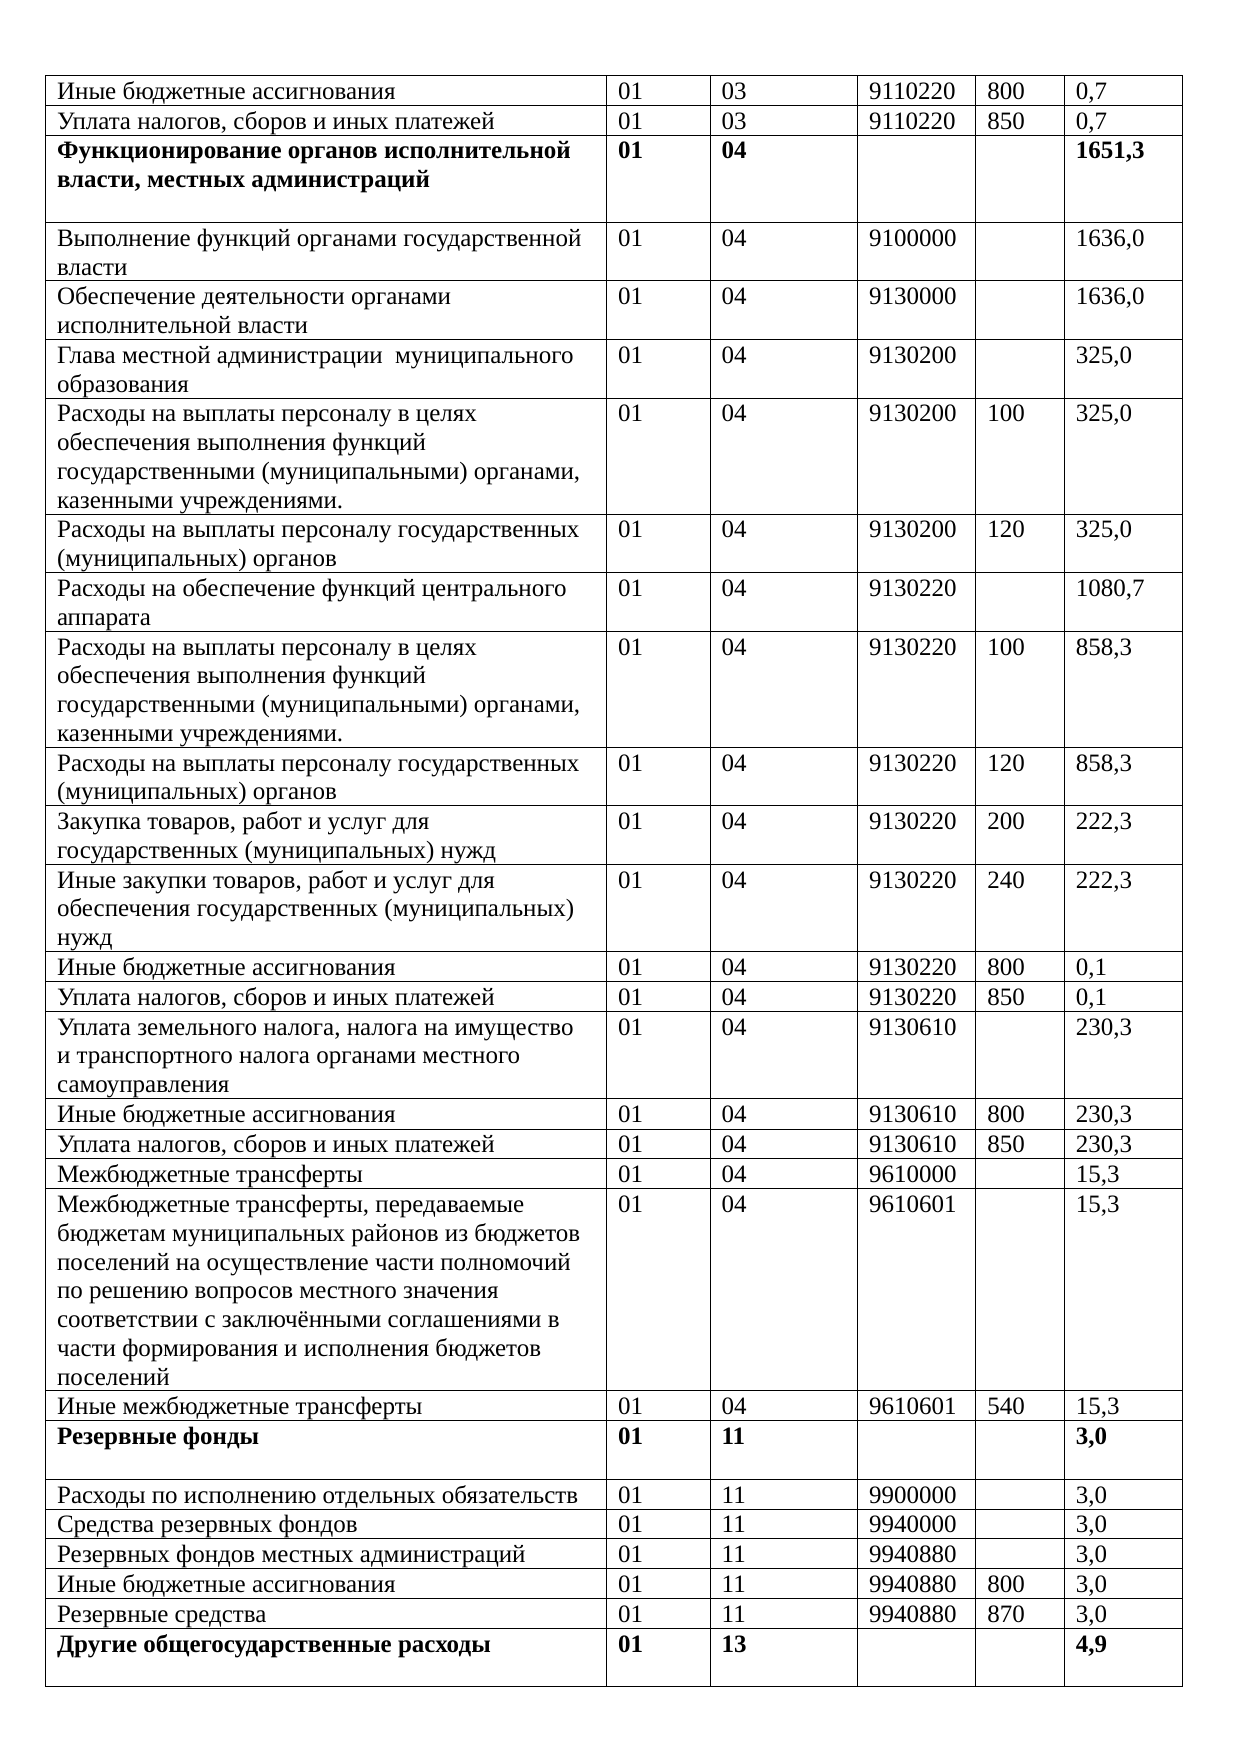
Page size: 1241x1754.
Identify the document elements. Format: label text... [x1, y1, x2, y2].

table_cell Резервные средства [46, 1599, 606, 1628]
table_cell [976, 1189, 1064, 1390]
table_cell 04 [711, 1391, 857, 1420]
table_cell 850 [976, 106, 1064, 134]
table_cell 01 [607, 136, 710, 222]
table_cell 9130220 [858, 982, 975, 1011]
table_cell Иные бюджетные ассигнования [46, 1569, 606, 1598]
table_cell 9130220 [858, 806, 975, 864]
table_cell Межбюджетные трансферты [46, 1159, 606, 1188]
table_cell 01 [607, 806, 710, 864]
table_cell 01 [607, 573, 710, 631]
table_cell 325,0 [1065, 340, 1182, 397]
table_cell Средства резервных фондов [46, 1510, 606, 1538]
table_cell 01 [607, 632, 710, 747]
table_cell 11 [711, 1510, 857, 1538]
table_cell 850 [976, 982, 1064, 1011]
table_cell 01 [607, 1599, 710, 1628]
table_cell 9130220 [858, 632, 975, 747]
table_cell Расходы на выплаты персоналу государственных (муниципальных) органов [46, 515, 606, 572]
table_cell 9940000 [858, 1510, 975, 1538]
table_cell 04 [711, 1012, 857, 1098]
table_cell 120 [976, 515, 1064, 572]
table_cell 01 [607, 1391, 710, 1420]
table_cell [976, 1539, 1064, 1568]
table_cell 800 [976, 1099, 1064, 1128]
table_cell 15,3 [1065, 1159, 1182, 1188]
table_cell 9110220 [858, 106, 975, 134]
table_cell 3,0 [1065, 1569, 1182, 1598]
table_cell [976, 1510, 1064, 1538]
table_cell [976, 1159, 1064, 1188]
table_cell [858, 1421, 975, 1479]
table_cell 01 [607, 76, 710, 105]
table_cell 800 [976, 1569, 1064, 1598]
table_cell 04 [711, 340, 857, 397]
table_cell 3,0 [1065, 1539, 1182, 1568]
table_cell Расходы по исполнению отдельных обязательств [46, 1480, 606, 1508]
table_cell 11 [711, 1599, 857, 1628]
table_cell 9130000 [858, 281, 975, 339]
table_cell 01 [607, 1629, 710, 1686]
table_cell 4,9 [1065, 1629, 1182, 1686]
table_cell Резервных фондов местных администраций [46, 1539, 606, 1568]
table_cell 04 [711, 982, 857, 1011]
table_cell Расходы на выплаты персоналу в целях обеспечения выполнения функций государственными (муниципальными) органами, казенными учреждениями. [46, 632, 606, 747]
table_cell 01 [607, 982, 710, 1011]
table_cell 04 [711, 632, 857, 747]
table_cell 800 [976, 952, 1064, 981]
table_cell 858,3 [1065, 632, 1182, 747]
table_cell 01 [607, 106, 710, 134]
table_cell 9130200 [858, 399, 975, 513]
table_cell 3,0 [1065, 1599, 1182, 1628]
table_cell 04 [711, 223, 857, 280]
table_cell 04 [711, 865, 857, 951]
table_cell 9610000 [858, 1159, 975, 1188]
table_cell 15,3 [1065, 1189, 1182, 1390]
table_cell 325,0 [1065, 399, 1182, 513]
table_cell 3,0 [1065, 1480, 1182, 1508]
table_cell 100 [976, 632, 1064, 747]
table_cell Уплата налогов, сборов и иных платежей [46, 1130, 606, 1158]
table_cell 120 [976, 748, 1064, 805]
table_cell 04 [711, 952, 857, 981]
table_cell Уплата земельного налога, налога на имущество и транспортного налога органами местного самоуправления [46, 1012, 606, 1098]
table_cell 04 [711, 1159, 857, 1188]
table_cell 9130610 [858, 1012, 975, 1098]
table_cell 11 [711, 1539, 857, 1568]
table_cell Другие общегосударственные расходы [46, 1629, 606, 1686]
table_cell 9130220 [858, 865, 975, 951]
table_cell Уплата налогов, сборов и иных платежей [46, 982, 606, 1011]
table_cell 0,1 [1065, 982, 1182, 1011]
table_cell 13 [711, 1629, 857, 1686]
table_cell 9610601 [858, 1189, 975, 1390]
table_cell Иные бюджетные ассигнования [46, 952, 606, 981]
table_cell Глава местной администрации муниципального образования [46, 340, 606, 397]
table_cell 04 [711, 399, 857, 513]
table_cell 01 [607, 1159, 710, 1188]
table_cell Расходы на выплаты персоналу в целях обеспечения выполнения функций государственными (муниципальными) органами, казенными учреждениями. [46, 399, 606, 513]
table_cell Выполнение функций органами государственной власти [46, 223, 606, 280]
table_cell Закупка товаров, работ и услуг для государственных (муниципальных) нужд [46, 806, 606, 864]
table_cell 01 [607, 515, 710, 572]
table_cell Иные закупки товаров, работ и услуг для обеспечения государственных (муниципальных) нужд [46, 865, 606, 951]
table_cell 04 [711, 1189, 857, 1390]
table_cell [858, 1629, 975, 1686]
table_cell 325,0 [1065, 515, 1182, 572]
table_cell 03 [711, 106, 857, 134]
table_cell [976, 223, 1064, 280]
table_cell 04 [711, 1099, 857, 1128]
table_cell [976, 340, 1064, 397]
table_cell 0,1 [1065, 952, 1182, 981]
table_cell 01 [607, 1480, 710, 1508]
table_cell 04 [711, 748, 857, 805]
table_cell 222,3 [1065, 806, 1182, 864]
table_cell 01 [607, 1539, 710, 1568]
table_cell 0,7 [1065, 106, 1182, 134]
table_cell 540 [976, 1391, 1064, 1420]
table_cell 04 [711, 281, 857, 339]
table_cell 870 [976, 1599, 1064, 1628]
table_cell 9130610 [858, 1130, 975, 1158]
table_cell 9130200 [858, 515, 975, 572]
table_cell Резервные фонды [46, 1421, 606, 1479]
table_cell 04 [711, 1130, 857, 1158]
table_cell Расходы на обеспечение функций центрального аппарата [46, 573, 606, 631]
table_cell 01 [607, 1510, 710, 1538]
table_cell 01 [607, 748, 710, 805]
table_cell 9610601 [858, 1391, 975, 1420]
table_cell 9900000 [858, 1480, 975, 1508]
table_cell Уплата налогов, сборов и иных платежей [46, 106, 606, 134]
table_cell [976, 1629, 1064, 1686]
table_cell 9940880 [858, 1599, 975, 1628]
table_cell 9110220 [858, 76, 975, 105]
table_cell 11 [711, 1569, 857, 1598]
table_cell 01 [607, 952, 710, 981]
table_cell 03 [711, 76, 857, 105]
table_cell 9130220 [858, 573, 975, 631]
table_cell [976, 1012, 1064, 1098]
table_cell 04 [711, 136, 857, 222]
table_cell 222,3 [1065, 865, 1182, 951]
table_cell 240 [976, 865, 1064, 951]
table_cell Иные бюджетные ассигнования [46, 76, 606, 105]
table_cell 0,7 [1065, 76, 1182, 105]
table_cell 01 [607, 399, 710, 513]
table_cell 230,3 [1065, 1099, 1182, 1128]
table_cell 04 [711, 515, 857, 572]
table_cell Функционирование органов исполнительной власти, местных администраций [46, 136, 606, 222]
table_cell 9130220 [858, 952, 975, 981]
table_cell 1651,3 [1065, 136, 1182, 222]
table_cell 9130610 [858, 1099, 975, 1128]
table_cell 200 [976, 806, 1064, 864]
table_cell Иные межбюджетные трансферты [46, 1391, 606, 1420]
table_cell 01 [607, 1189, 710, 1390]
table_cell [976, 573, 1064, 631]
table_cell 100 [976, 399, 1064, 513]
table_cell 1080,7 [1065, 573, 1182, 631]
table_cell 01 [607, 281, 710, 339]
table_cell Обеспечение деятельности органами исполнительной власти [46, 281, 606, 339]
table_cell 15,3 [1065, 1391, 1182, 1420]
table_cell 01 [607, 1130, 710, 1158]
table_cell 9940880 [858, 1539, 975, 1568]
table_cell Иные бюджетные ассигнования [46, 1099, 606, 1128]
table_cell 9100000 [858, 223, 975, 280]
table_cell 1636,0 [1065, 281, 1182, 339]
table_cell 3,0 [1065, 1510, 1182, 1538]
table_cell 858,3 [1065, 748, 1182, 805]
table_cell 01 [607, 1421, 710, 1479]
table_cell [976, 281, 1064, 339]
table_cell 04 [711, 573, 857, 631]
table_cell Межбюджетные трансферты, передаваемые бюджетам муниципальных районов из бюджетов поселений на осуществление части полномочий по решению вопросов местного значения соответствии с заключёнными соглашениями в части формирования и исполнения бюджетов поселений [46, 1189, 606, 1390]
table_cell 1636,0 [1065, 223, 1182, 280]
table_cell 3,0 [1065, 1421, 1182, 1479]
table_cell 230,3 [1065, 1130, 1182, 1158]
table_cell 850 [976, 1130, 1064, 1158]
table_cell 9130220 [858, 748, 975, 805]
table_cell 230,3 [1065, 1012, 1182, 1098]
table_cell 04 [711, 806, 857, 864]
table_cell 01 [607, 865, 710, 951]
table_cell 9130200 [858, 340, 975, 397]
table_cell 11 [711, 1421, 857, 1479]
table_cell [976, 1480, 1064, 1508]
table_cell 11 [711, 1480, 857, 1508]
table_cell [858, 136, 975, 222]
table_cell [976, 136, 1064, 222]
table_cell 800 [976, 76, 1064, 105]
table_cell 9940880 [858, 1569, 975, 1598]
table_cell Расходы на выплаты персоналу государственных (муниципальных) органов [46, 748, 606, 805]
table_cell 01 [607, 340, 710, 397]
table_cell 01 [607, 1569, 710, 1598]
table_cell 01 [607, 1012, 710, 1098]
table_cell 01 [607, 1099, 710, 1128]
table_cell 01 [607, 223, 710, 280]
table_cell [976, 1421, 1064, 1479]
